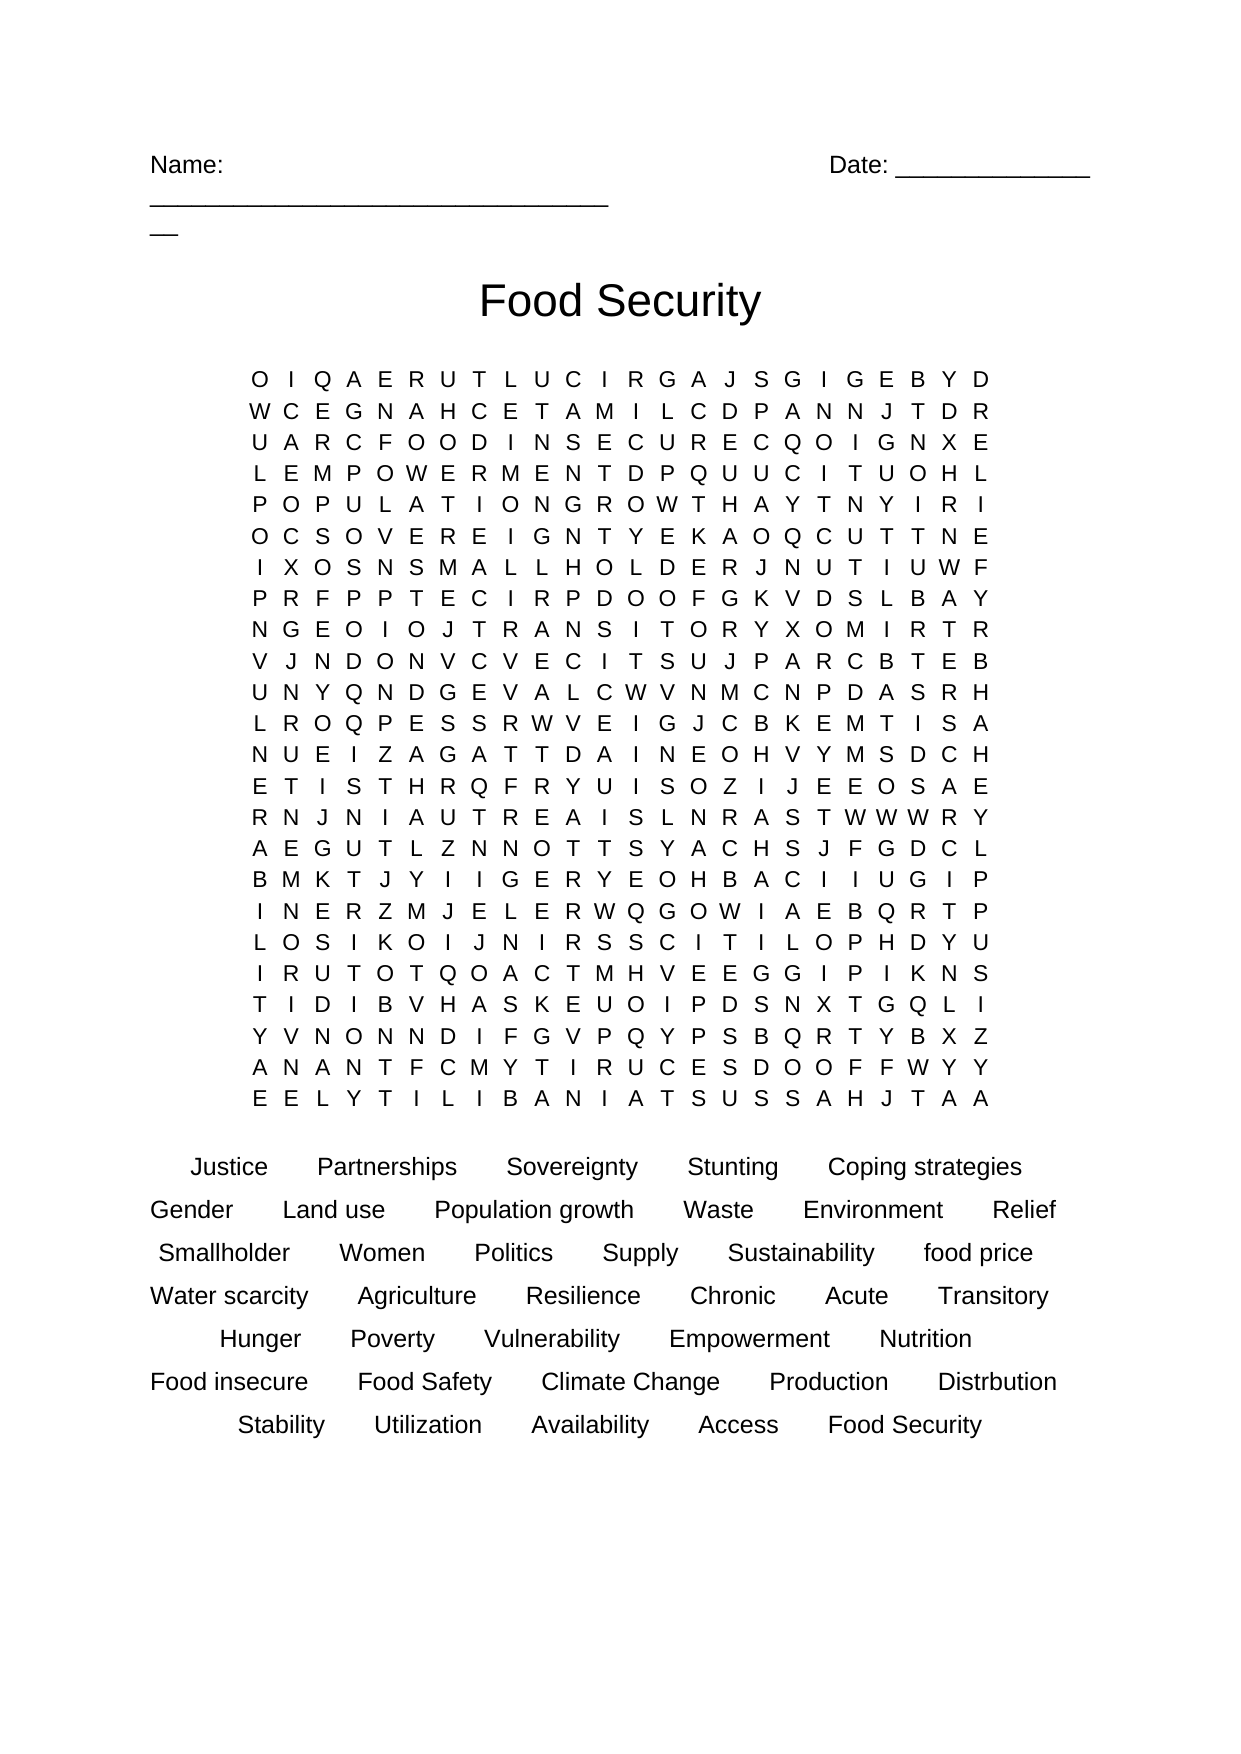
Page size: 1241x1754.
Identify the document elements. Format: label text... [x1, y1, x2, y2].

table_cell A [777, 645, 808, 676]
table_cell R [934, 801, 965, 833]
table_cell W [902, 801, 933, 833]
table_cell S [338, 551, 369, 583]
table_cell N [558, 614, 589, 645]
table_header U [432, 364, 463, 395]
table_cell H [432, 989, 463, 1020]
table_cell L [620, 551, 651, 583]
table_cell E [808, 770, 839, 801]
table_cell T [651, 614, 683, 645]
table_cell B [902, 583, 933, 614]
table_cell S [651, 645, 683, 676]
table_cell R [464, 458, 495, 489]
table_cell T [464, 614, 495, 645]
table_cell I [902, 708, 933, 739]
table_cell V [495, 676, 526, 708]
table_cell S [902, 676, 933, 708]
table_cell I [651, 989, 683, 1020]
table_cell T [401, 958, 432, 989]
table_cell R [714, 551, 745, 583]
table_cell Y [244, 1020, 275, 1051]
table_cell I [495, 426, 526, 458]
table_cell I [871, 958, 902, 989]
table_cell O [683, 895, 714, 926]
table_cell E [307, 395, 338, 426]
table_cell S [714, 1020, 745, 1051]
table_cell L [432, 1083, 463, 1114]
table_cell P [369, 708, 401, 739]
table_cell E [464, 676, 495, 708]
table_cell I [244, 895, 275, 926]
table_cell T [840, 551, 871, 583]
table_cell R [495, 801, 526, 833]
table_cell S [714, 1051, 745, 1083]
table_cell R [526, 583, 557, 614]
table_cell S [307, 926, 338, 958]
table_cell L [401, 833, 432, 864]
table_cell E [965, 520, 996, 551]
table_cell S [871, 739, 902, 770]
table_cell R [495, 614, 526, 645]
table_cell E [307, 614, 338, 645]
table_cell Q [777, 520, 808, 551]
table_cell S [338, 770, 369, 801]
table_cell U [275, 739, 307, 770]
table_cell T [369, 1083, 401, 1114]
table_cell N [307, 1020, 338, 1051]
table_cell I [526, 926, 557, 958]
table_cell J [307, 801, 338, 833]
table_cell A [558, 801, 589, 833]
table_cell O [683, 614, 714, 645]
table_cell J [808, 833, 839, 864]
table_cell A [526, 676, 557, 708]
table_cell N [808, 395, 839, 426]
table_cell I [338, 989, 369, 1020]
table_cell O [432, 426, 463, 458]
table_cell C [558, 645, 589, 676]
table_cell E [526, 645, 557, 676]
table_cell K [683, 520, 714, 551]
table_cell U [589, 770, 620, 801]
table_cell Y [965, 583, 996, 614]
table_cell N [275, 801, 307, 833]
table_header E [369, 364, 401, 395]
table_cell E [464, 895, 495, 926]
table_cell N [934, 958, 965, 989]
table_cell L [871, 583, 902, 614]
table_cell N [683, 676, 714, 708]
table_cell O [808, 614, 839, 645]
table_cell S [777, 833, 808, 864]
table_cell B [244, 864, 275, 895]
table_cell E [683, 1051, 714, 1083]
table_cell K [369, 926, 401, 958]
table_cell O [620, 583, 651, 614]
table_cell I [840, 426, 871, 458]
table_cell U [902, 551, 933, 583]
table_header E [871, 364, 902, 395]
table_cell P [808, 676, 839, 708]
table_cell R [495, 708, 526, 739]
table_cell I [338, 926, 369, 958]
table_cell S [651, 770, 683, 801]
table_cell S [495, 989, 526, 1020]
table_header L [495, 364, 526, 395]
table_cell X [808, 989, 839, 1020]
table_cell R [589, 489, 620, 520]
table_cell K [526, 989, 557, 1020]
table_cell P [558, 583, 589, 614]
table_cell A [401, 489, 432, 520]
table_cell I [589, 1083, 620, 1114]
table_cell J [275, 645, 307, 676]
table_cell O [651, 864, 683, 895]
table_cell H [558, 551, 589, 583]
table_cell A [745, 864, 777, 895]
table_header D [965, 364, 996, 395]
table_cell O [808, 926, 839, 958]
table_cell I [495, 520, 526, 551]
table_cell S [558, 426, 589, 458]
table_cell Z [369, 739, 401, 770]
table_cell X [934, 1020, 965, 1051]
table_cell F [840, 833, 871, 864]
table_cell U [620, 1051, 651, 1083]
table_cell O [307, 708, 338, 739]
table_cell V [495, 645, 526, 676]
table_cell S [777, 1083, 808, 1114]
table_cell G [871, 426, 902, 458]
table_cell I [808, 458, 839, 489]
table_cell A [244, 1051, 275, 1083]
table_cell E [683, 958, 714, 989]
table_cell Y [871, 489, 902, 520]
table_cell C [745, 426, 777, 458]
table_cell N [307, 645, 338, 676]
table_cell T [808, 801, 839, 833]
table_cell T [902, 395, 933, 426]
table_cell A [934, 770, 965, 801]
table_cell W [934, 551, 965, 583]
table_cell P [651, 458, 683, 489]
table_cell H [934, 458, 965, 489]
table_cell B [745, 708, 777, 739]
table_cell L [934, 989, 965, 1020]
table_cell O [338, 520, 369, 551]
table_cell A [745, 801, 777, 833]
table_cell E [526, 801, 557, 833]
table_header I [275, 364, 307, 395]
table_cell A [934, 1083, 965, 1114]
table_cell R [275, 708, 307, 739]
table_cell M [589, 395, 620, 426]
table_header G [651, 364, 683, 395]
table_cell C [714, 833, 745, 864]
table_cell R [808, 1020, 839, 1051]
table_header T [464, 364, 495, 395]
table_cell T [934, 895, 965, 926]
table_cell A [558, 395, 589, 426]
table_cell H [965, 739, 996, 770]
table_cell G [495, 864, 526, 895]
table_cell R [714, 801, 745, 833]
table_cell E [526, 895, 557, 926]
table_cell I [432, 864, 463, 895]
table_cell G [745, 958, 777, 989]
table_cell Y [934, 926, 965, 958]
table_cell U [871, 458, 902, 489]
table_cell U [714, 1083, 745, 1114]
table_cell G [651, 895, 683, 926]
table_cell R [934, 489, 965, 520]
table_cell T [558, 958, 589, 989]
table_cell N [275, 676, 307, 708]
table_cell N [369, 1020, 401, 1051]
table_cell D [808, 583, 839, 614]
table_header A [338, 364, 369, 395]
table_cell M [432, 551, 463, 583]
table_cell S [777, 801, 808, 833]
table_cell J [432, 614, 463, 645]
table_cell N [495, 926, 526, 958]
table_cell O [495, 489, 526, 520]
table_cell I [244, 958, 275, 989]
table_cell T [808, 489, 839, 520]
table_cell Q [338, 676, 369, 708]
table_cell L [307, 1083, 338, 1114]
table_cell S [965, 958, 996, 989]
table_cell U [244, 426, 275, 458]
table_cell T [338, 958, 369, 989]
table_cell J [683, 708, 714, 739]
table_cell R [558, 864, 589, 895]
table_cell P [965, 895, 996, 926]
table_cell T [589, 520, 620, 551]
table_cell F [495, 1020, 526, 1051]
table_cell Y [965, 801, 996, 833]
table_cell W [526, 708, 557, 739]
table_cell E [401, 520, 432, 551]
table_cell O [369, 958, 401, 989]
table_cell L [965, 833, 996, 864]
table_cell R [808, 645, 839, 676]
table_cell N [777, 551, 808, 583]
table_cell B [840, 895, 871, 926]
table_cell Y [558, 770, 589, 801]
table_cell W [902, 1051, 933, 1083]
table_cell Y [338, 1083, 369, 1114]
table_cell J [432, 895, 463, 926]
table_cell D [902, 926, 933, 958]
table_cell T [558, 833, 589, 864]
table_cell Y [495, 1051, 526, 1083]
table_header U [526, 364, 557, 395]
table_cell O [338, 614, 369, 645]
table_cell V [244, 645, 275, 676]
table_cell E [495, 395, 526, 426]
table_cell M [840, 708, 871, 739]
table_cell A [745, 489, 777, 520]
table_cell T [369, 770, 401, 801]
table_cell Y [808, 739, 839, 770]
table_cell Q [871, 895, 902, 926]
table_cell N [244, 739, 275, 770]
table_cell K [307, 864, 338, 895]
table_header I [589, 364, 620, 395]
table_cell C [714, 708, 745, 739]
table_cell F [495, 770, 526, 801]
table_cell N [683, 801, 714, 833]
table_cell W [871, 801, 902, 833]
table_cell W [589, 895, 620, 926]
table_cell T [464, 801, 495, 833]
table_cell L [369, 489, 401, 520]
table_cell F [307, 583, 338, 614]
table_cell M [589, 958, 620, 989]
table_cell D [558, 739, 589, 770]
table_cell P [369, 583, 401, 614]
table_cell Y [651, 1020, 683, 1051]
table_cell R [338, 895, 369, 926]
table_cell O [369, 458, 401, 489]
table_cell L [965, 458, 996, 489]
table_cell O [526, 833, 557, 864]
table_cell S [745, 1083, 777, 1114]
table_header G [840, 364, 871, 395]
table_cell D [714, 989, 745, 1020]
table_cell V [777, 583, 808, 614]
table_cell U [651, 426, 683, 458]
table_cell I [589, 801, 620, 833]
table_cell B [714, 864, 745, 895]
table_cell O [714, 739, 745, 770]
table_cell T [683, 489, 714, 520]
table_cell D [934, 395, 965, 426]
table_cell T [620, 645, 651, 676]
table_cell R [965, 395, 996, 426]
table_cell I [683, 926, 714, 958]
table_cell N [840, 489, 871, 520]
table_cell D [432, 1020, 463, 1051]
table_cell E [307, 739, 338, 770]
table_cell R [432, 770, 463, 801]
table_cell E [714, 426, 745, 458]
table_cell O [902, 458, 933, 489]
table_cell O [275, 489, 307, 520]
table_cell L [495, 551, 526, 583]
table_cell S [589, 614, 620, 645]
table_cell H [620, 958, 651, 989]
table_cell N [464, 833, 495, 864]
table_cell E [526, 458, 557, 489]
table_cell V [558, 1020, 589, 1051]
table_cell T [401, 583, 432, 614]
table_cell T [840, 1020, 871, 1051]
table_cell Y [401, 864, 432, 895]
table_cell R [275, 583, 307, 614]
table_cell A [244, 833, 275, 864]
table_cell I [464, 1020, 495, 1051]
table_cell V [558, 708, 589, 739]
table_cell S [620, 833, 651, 864]
table_cell J [745, 551, 777, 583]
table_header B [902, 364, 933, 395]
table_header C [558, 364, 589, 395]
table_cell I [432, 926, 463, 958]
table_cell Q [620, 895, 651, 926]
table_cell J [777, 770, 808, 801]
table_header R [620, 364, 651, 395]
table_cell Y [871, 1020, 902, 1051]
table_cell M [464, 1051, 495, 1083]
table_cell T [275, 770, 307, 801]
table_cell C [620, 426, 651, 458]
table_cell C [934, 833, 965, 864]
table_cell G [338, 395, 369, 426]
table_cell G [307, 833, 338, 864]
table_cell O [620, 989, 651, 1020]
table_cell G [871, 833, 902, 864]
table_cell L [777, 926, 808, 958]
table_cell J [464, 926, 495, 958]
table_cell R [683, 426, 714, 458]
table_cell O [401, 614, 432, 645]
table_cell I [620, 614, 651, 645]
table_cell Y [934, 1051, 965, 1083]
table_cell P [244, 583, 275, 614]
table_cell I [808, 864, 839, 895]
table_cell O [777, 1051, 808, 1083]
table_cell I [620, 708, 651, 739]
table_cell T [651, 1083, 683, 1114]
table_cell E [683, 551, 714, 583]
table_cell I [464, 489, 495, 520]
table_cell N [777, 989, 808, 1020]
table_cell U [338, 833, 369, 864]
table_cell G [777, 958, 808, 989]
table_cell C [683, 395, 714, 426]
table_cell A [683, 833, 714, 864]
table_cell P [589, 1020, 620, 1051]
table_cell E [558, 989, 589, 1020]
table_cell E [965, 426, 996, 458]
table_cell X [777, 614, 808, 645]
table_cell G [526, 1020, 557, 1051]
table_cell L [651, 801, 683, 833]
table_cell B [871, 645, 902, 676]
table_cell N [902, 426, 933, 458]
table_cell B [965, 645, 996, 676]
table_cell E [683, 739, 714, 770]
table_cell O [464, 958, 495, 989]
table_cell R [714, 614, 745, 645]
table_cell Y [620, 520, 651, 551]
table_cell C [777, 458, 808, 489]
table_cell O [651, 583, 683, 614]
table_cell N [558, 520, 589, 551]
table_cell U [338, 489, 369, 520]
table_cell H [401, 770, 432, 801]
table_cell E [307, 895, 338, 926]
table_cell N [558, 458, 589, 489]
table_cell E [275, 1083, 307, 1114]
table_cell P [840, 958, 871, 989]
table_cell A [934, 583, 965, 614]
table_cell D [464, 426, 495, 458]
table_cell D [840, 676, 871, 708]
table_cell I [307, 770, 338, 801]
table_cell D [745, 1051, 777, 1083]
table_cell T [369, 833, 401, 864]
table_cell H [840, 1083, 871, 1114]
table_cell R [589, 1051, 620, 1083]
table_cell C [808, 520, 839, 551]
table_cell A [464, 739, 495, 770]
table_cell W [244, 395, 275, 426]
table_cell O [808, 1051, 839, 1083]
table_cell N [369, 395, 401, 426]
table_cell S [902, 770, 933, 801]
table_cell V [275, 1020, 307, 1051]
table_cell C [464, 583, 495, 614]
table_cell R [526, 770, 557, 801]
table_cell K [745, 583, 777, 614]
table_cell A [589, 739, 620, 770]
table_cell P [840, 926, 871, 958]
table_cell A [307, 1051, 338, 1083]
table_cell I [808, 958, 839, 989]
table_cell D [902, 833, 933, 864]
table_cell O [307, 551, 338, 583]
table_cell C [651, 926, 683, 958]
table_cell C [589, 676, 620, 708]
table_cell G [902, 864, 933, 895]
table_cell H [714, 489, 745, 520]
table_cell Q [777, 426, 808, 458]
table_cell Q [902, 989, 933, 1020]
table_cell I [871, 614, 902, 645]
table_cell W [401, 458, 432, 489]
table_cell P [338, 583, 369, 614]
table_cell E [244, 1083, 275, 1114]
table_cell U [745, 458, 777, 489]
table_cell P [965, 864, 996, 895]
table_cell H [683, 864, 714, 895]
table_cell O [683, 770, 714, 801]
table_cell Y [307, 676, 338, 708]
table_cell B [902, 1020, 933, 1051]
table_cell I [965, 989, 996, 1020]
table_cell C [275, 395, 307, 426]
table_cell P [683, 989, 714, 1020]
table_cell I [589, 645, 620, 676]
table_cell S [620, 926, 651, 958]
table_header R [401, 364, 432, 395]
table_cell C [464, 645, 495, 676]
table_cell A [495, 958, 526, 989]
table_cell T [934, 614, 965, 645]
table_cell F [683, 583, 714, 614]
table_cell G [432, 676, 463, 708]
table_cell H [745, 739, 777, 770]
table_cell G [526, 520, 557, 551]
table_cell R [558, 895, 589, 926]
table_cell E [840, 770, 871, 801]
table_cell N [526, 489, 557, 520]
table_cell Y [965, 1051, 996, 1083]
table_cell Y [777, 489, 808, 520]
table_cell O [275, 926, 307, 958]
table_cell Q [683, 458, 714, 489]
table_header Q [307, 364, 338, 395]
table_cell O [620, 489, 651, 520]
table_cell A [777, 395, 808, 426]
table_cell C [526, 958, 557, 989]
table_cell T [589, 458, 620, 489]
table_cell S [683, 1083, 714, 1114]
table_cell I [338, 739, 369, 770]
table_cell Z [965, 1020, 996, 1051]
table_cell U [965, 926, 996, 958]
table_cell A [620, 1083, 651, 1114]
table_cell I [620, 395, 651, 426]
table_cell I [620, 770, 651, 801]
title Food Security [150, 274, 1090, 326]
table_cell J [871, 1083, 902, 1114]
table_cell R [902, 895, 933, 926]
table_cell U [307, 958, 338, 989]
table_cell U [871, 864, 902, 895]
table_cell L [244, 926, 275, 958]
table_cell R [307, 426, 338, 458]
table_cell G [558, 489, 589, 520]
table_header Date: ______________ [620, 150, 1090, 274]
table_header O [244, 364, 275, 395]
table_cell R [558, 926, 589, 958]
table_cell E [401, 708, 432, 739]
table_cell C [934, 739, 965, 770]
table_cell S [745, 989, 777, 1020]
table_cell B [495, 1083, 526, 1114]
table_cell I [745, 895, 777, 926]
table_cell X [275, 551, 307, 583]
table_cell E [589, 708, 620, 739]
table_cell A [275, 426, 307, 458]
table_header G [777, 364, 808, 395]
table_cell H [745, 833, 777, 864]
table_cell W [714, 895, 745, 926]
table_cell D [620, 458, 651, 489]
table_cell E [244, 770, 275, 801]
table_cell O [369, 645, 401, 676]
table_cell G [432, 739, 463, 770]
table_cell O [808, 426, 839, 458]
table_cell V [651, 958, 683, 989]
table_cell O [401, 426, 432, 458]
table_cell E [620, 864, 651, 895]
table_cell E [808, 708, 839, 739]
table_cell I [275, 989, 307, 1020]
table_cell T [902, 1083, 933, 1114]
table_cell P [745, 395, 777, 426]
table_cell C [464, 395, 495, 426]
table_cell I [558, 1051, 589, 1083]
table_cell V [777, 739, 808, 770]
table_cell A [401, 739, 432, 770]
table_cell E [275, 458, 307, 489]
table_cell D [651, 551, 683, 583]
table_cell P [683, 1020, 714, 1051]
table_cell T [244, 989, 275, 1020]
table_cell S [934, 708, 965, 739]
table_cell G [275, 614, 307, 645]
table_cell T [902, 520, 933, 551]
table_cell M [307, 458, 338, 489]
table_cell K [902, 958, 933, 989]
table_cell H [871, 926, 902, 958]
table_cell Q [432, 958, 463, 989]
table_cell U [589, 989, 620, 1020]
table_cell V [432, 645, 463, 676]
table_cell R [432, 520, 463, 551]
table_cell N [369, 676, 401, 708]
table_cell W [620, 676, 651, 708]
table_cell S [464, 708, 495, 739]
table_header S [745, 364, 777, 395]
table_cell L [495, 895, 526, 926]
table_cell U [432, 801, 463, 833]
table_cell N [934, 520, 965, 551]
table_cell O [244, 520, 275, 551]
table_cell A [965, 708, 996, 739]
table_cell X [934, 426, 965, 458]
table_cell T [840, 989, 871, 1020]
table_cell T [871, 520, 902, 551]
table_cell D [401, 676, 432, 708]
table_cell U [244, 676, 275, 708]
table_cell F [369, 426, 401, 458]
table_cell S [307, 520, 338, 551]
table_cell E [589, 426, 620, 458]
table_cell T [432, 489, 463, 520]
table_cell N [777, 676, 808, 708]
table_cell U [808, 551, 839, 583]
table_cell E [651, 520, 683, 551]
table_cell I [369, 614, 401, 645]
table_cell Q [777, 1020, 808, 1051]
table_cell J [714, 645, 745, 676]
table_cell D [589, 583, 620, 614]
table_cell N [275, 895, 307, 926]
table_cell G [651, 708, 683, 739]
table_cell S [589, 926, 620, 958]
table_cell E [432, 583, 463, 614]
table_cell R [902, 614, 933, 645]
table_cell M [714, 676, 745, 708]
table_cell R [244, 801, 275, 833]
table_cell Z [432, 833, 463, 864]
table_cell A [965, 1083, 996, 1114]
table_cell O [589, 551, 620, 583]
table_cell C [777, 864, 808, 895]
table_cell D [338, 645, 369, 676]
table_header I [808, 364, 839, 395]
table_cell I [369, 801, 401, 833]
table_cell T [714, 926, 745, 958]
table_cell F [965, 551, 996, 583]
table_cell E [275, 833, 307, 864]
table_cell E [714, 958, 745, 989]
table_cell P [338, 458, 369, 489]
table_cell J [369, 864, 401, 895]
table_cell A [401, 395, 432, 426]
table_cell N [401, 1020, 432, 1051]
table_cell R [275, 958, 307, 989]
table_cell W [651, 489, 683, 520]
table_cell V [401, 989, 432, 1020]
table_cell E [526, 864, 557, 895]
table_cell D [902, 739, 933, 770]
table_cell B [745, 1020, 777, 1051]
table_cell O [745, 520, 777, 551]
table_cell N [244, 614, 275, 645]
table_cell G [871, 989, 902, 1020]
table_cell B [369, 989, 401, 1020]
table_cell E [432, 458, 463, 489]
table_cell A [714, 520, 745, 551]
table_header J [714, 364, 745, 395]
table_cell N [526, 426, 557, 458]
table_cell U [683, 645, 714, 676]
table_cell M [840, 614, 871, 645]
table_cell T [871, 708, 902, 739]
table_cell A [871, 676, 902, 708]
table_cell A [526, 1083, 557, 1114]
table_cell T [369, 1051, 401, 1083]
table_cell Y [589, 864, 620, 895]
table_cell I [620, 739, 651, 770]
table_cell T [526, 1051, 557, 1083]
table_cell I [495, 583, 526, 614]
table_cell I [745, 770, 777, 801]
table_cell T [495, 739, 526, 770]
table_cell A [464, 989, 495, 1020]
table_cell E [808, 895, 839, 926]
table_header A [683, 364, 714, 395]
table_cell P [745, 645, 777, 676]
table_cell Y [651, 833, 683, 864]
table_cell T [526, 395, 557, 426]
table_cell V [369, 520, 401, 551]
text Justice Partnerships Sovereignty Stunting Coping strategies Gender Land use Population growth Waste Environment Relief Smallholder Women Politics Supply Sustainability food price Water scarcity Agriculture Resilience Chronic Acute Transitory Hunger Poverty Vulnerability Empowerment Nutrition Food insecure Food Safety Climate Change Production Distrbution Stability Utilization Availability Access Food Security [150, 1151, 1090, 1439]
table_cell I [934, 864, 965, 895]
table_cell N [338, 801, 369, 833]
table_cell W [840, 801, 871, 833]
table_cell J [871, 395, 902, 426]
table_cell Z [714, 770, 745, 801]
table_cell N [651, 739, 683, 770]
table_cell I [965, 489, 996, 520]
table_cell M [495, 458, 526, 489]
table_cell F [401, 1051, 432, 1083]
table_cell O [338, 1020, 369, 1051]
table_cell I [244, 551, 275, 583]
table_cell M [275, 864, 307, 895]
table_cell N [401, 645, 432, 676]
table_cell Q [620, 1020, 651, 1051]
table_cell T [902, 645, 933, 676]
table_cell A [808, 1083, 839, 1114]
table_cell H [432, 395, 463, 426]
table_cell L [651, 395, 683, 426]
table_cell T [526, 739, 557, 770]
table_cell U [840, 520, 871, 551]
table_cell E [965, 770, 996, 801]
table_header Name: ___________________________________ [150, 150, 620, 274]
table_cell C [432, 1051, 463, 1083]
table_cell F [871, 1051, 902, 1083]
table_cell G [714, 583, 745, 614]
table_cell A [777, 895, 808, 926]
table_cell O [401, 926, 432, 958]
table_cell I [902, 489, 933, 520]
table_cell A [526, 614, 557, 645]
table_cell L [558, 676, 589, 708]
table_cell C [745, 676, 777, 708]
table_cell L [526, 551, 557, 583]
table_cell N [275, 1051, 307, 1083]
table_cell D [307, 989, 338, 1020]
table_cell A [401, 801, 432, 833]
table_cell M [401, 895, 432, 926]
table_cell T [840, 458, 871, 489]
table_cell Q [464, 770, 495, 801]
table_cell S [401, 551, 432, 583]
table_cell I [840, 864, 871, 895]
table_cell V [651, 676, 683, 708]
table_cell N [558, 1083, 589, 1114]
table_cell I [464, 864, 495, 895]
table_cell C [338, 426, 369, 458]
table_cell U [714, 458, 745, 489]
table_cell I [401, 1083, 432, 1114]
table_cell L [244, 708, 275, 739]
table_cell C [275, 520, 307, 551]
table_cell Q [338, 708, 369, 739]
table_cell E [464, 520, 495, 551]
table_cell R [965, 614, 996, 645]
table_cell S [840, 583, 871, 614]
table_cell N [338, 1051, 369, 1083]
table_cell S [432, 708, 463, 739]
table_cell A [464, 551, 495, 583]
table_cell E [934, 645, 965, 676]
table_cell I [464, 1083, 495, 1114]
table_cell N [495, 833, 526, 864]
table_cell O [871, 770, 902, 801]
table_cell P [307, 489, 338, 520]
table_cell T [589, 833, 620, 864]
table_header Y [934, 364, 965, 395]
table_cell Y [745, 614, 777, 645]
table_cell F [840, 1051, 871, 1083]
table_cell C [840, 645, 871, 676]
table_cell N [369, 551, 401, 583]
table_cell C [651, 1051, 683, 1083]
table_cell H [965, 676, 996, 708]
table_cell I [745, 926, 777, 958]
table_cell Z [369, 895, 401, 926]
table_cell I [871, 551, 902, 583]
table_cell R [934, 676, 965, 708]
table_cell L [244, 458, 275, 489]
table_cell N [840, 395, 871, 426]
table_cell T [338, 864, 369, 895]
table_cell M [840, 739, 871, 770]
table_cell D [714, 395, 745, 426]
table_cell K [777, 708, 808, 739]
table_cell P [244, 489, 275, 520]
table_cell S [620, 801, 651, 833]
